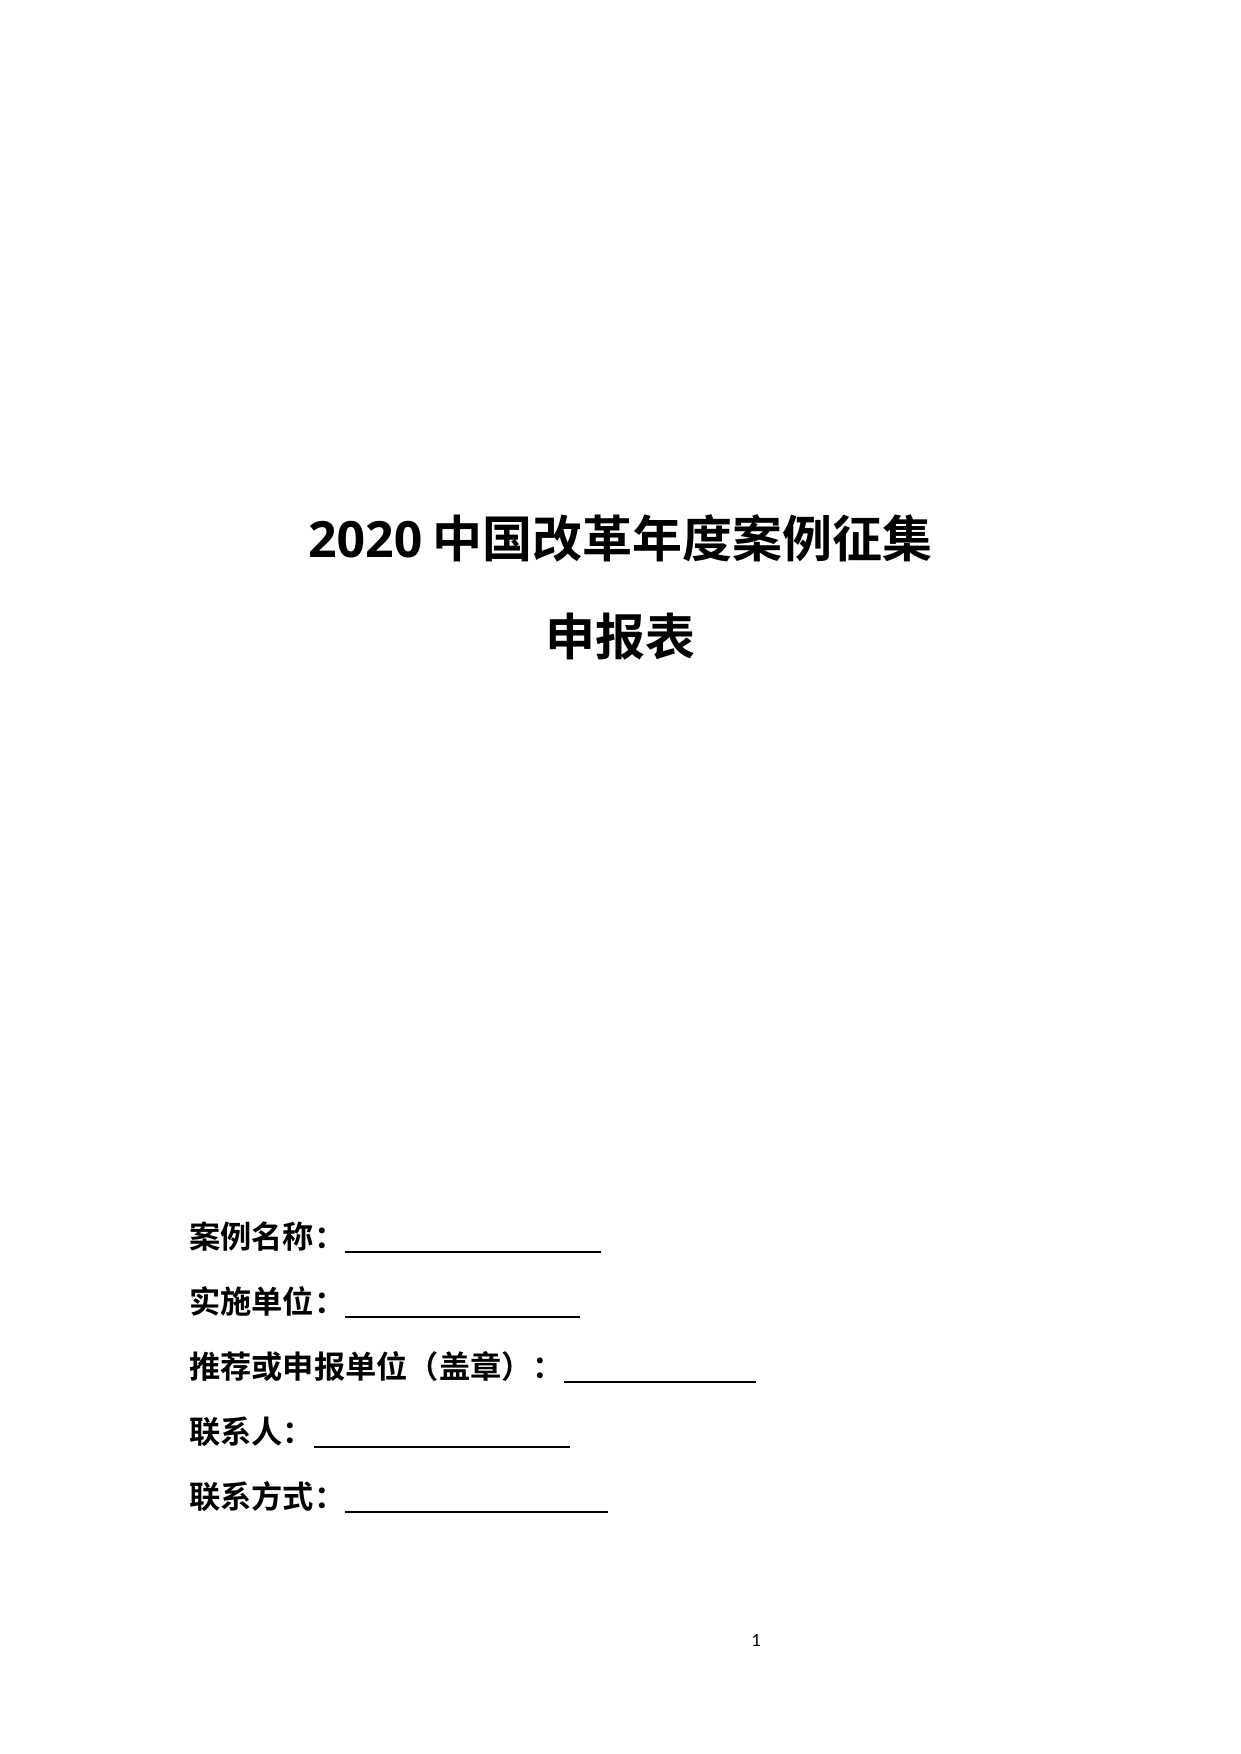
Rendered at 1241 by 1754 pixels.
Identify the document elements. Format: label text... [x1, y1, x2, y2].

text 案例名称： [189, 1202, 1051, 1267]
text 推荐或申报单位（盖章）： [189, 1332, 1051, 1397]
text 联系人： [189, 1397, 1051, 1462]
text 实施单位： [189, 1267, 1051, 1332]
text 2020中国改革年度案例征集 [189, 487, 1051, 584]
text 申报表 [189, 584, 1051, 682]
text 联系方式： [189, 1462, 1051, 1527]
